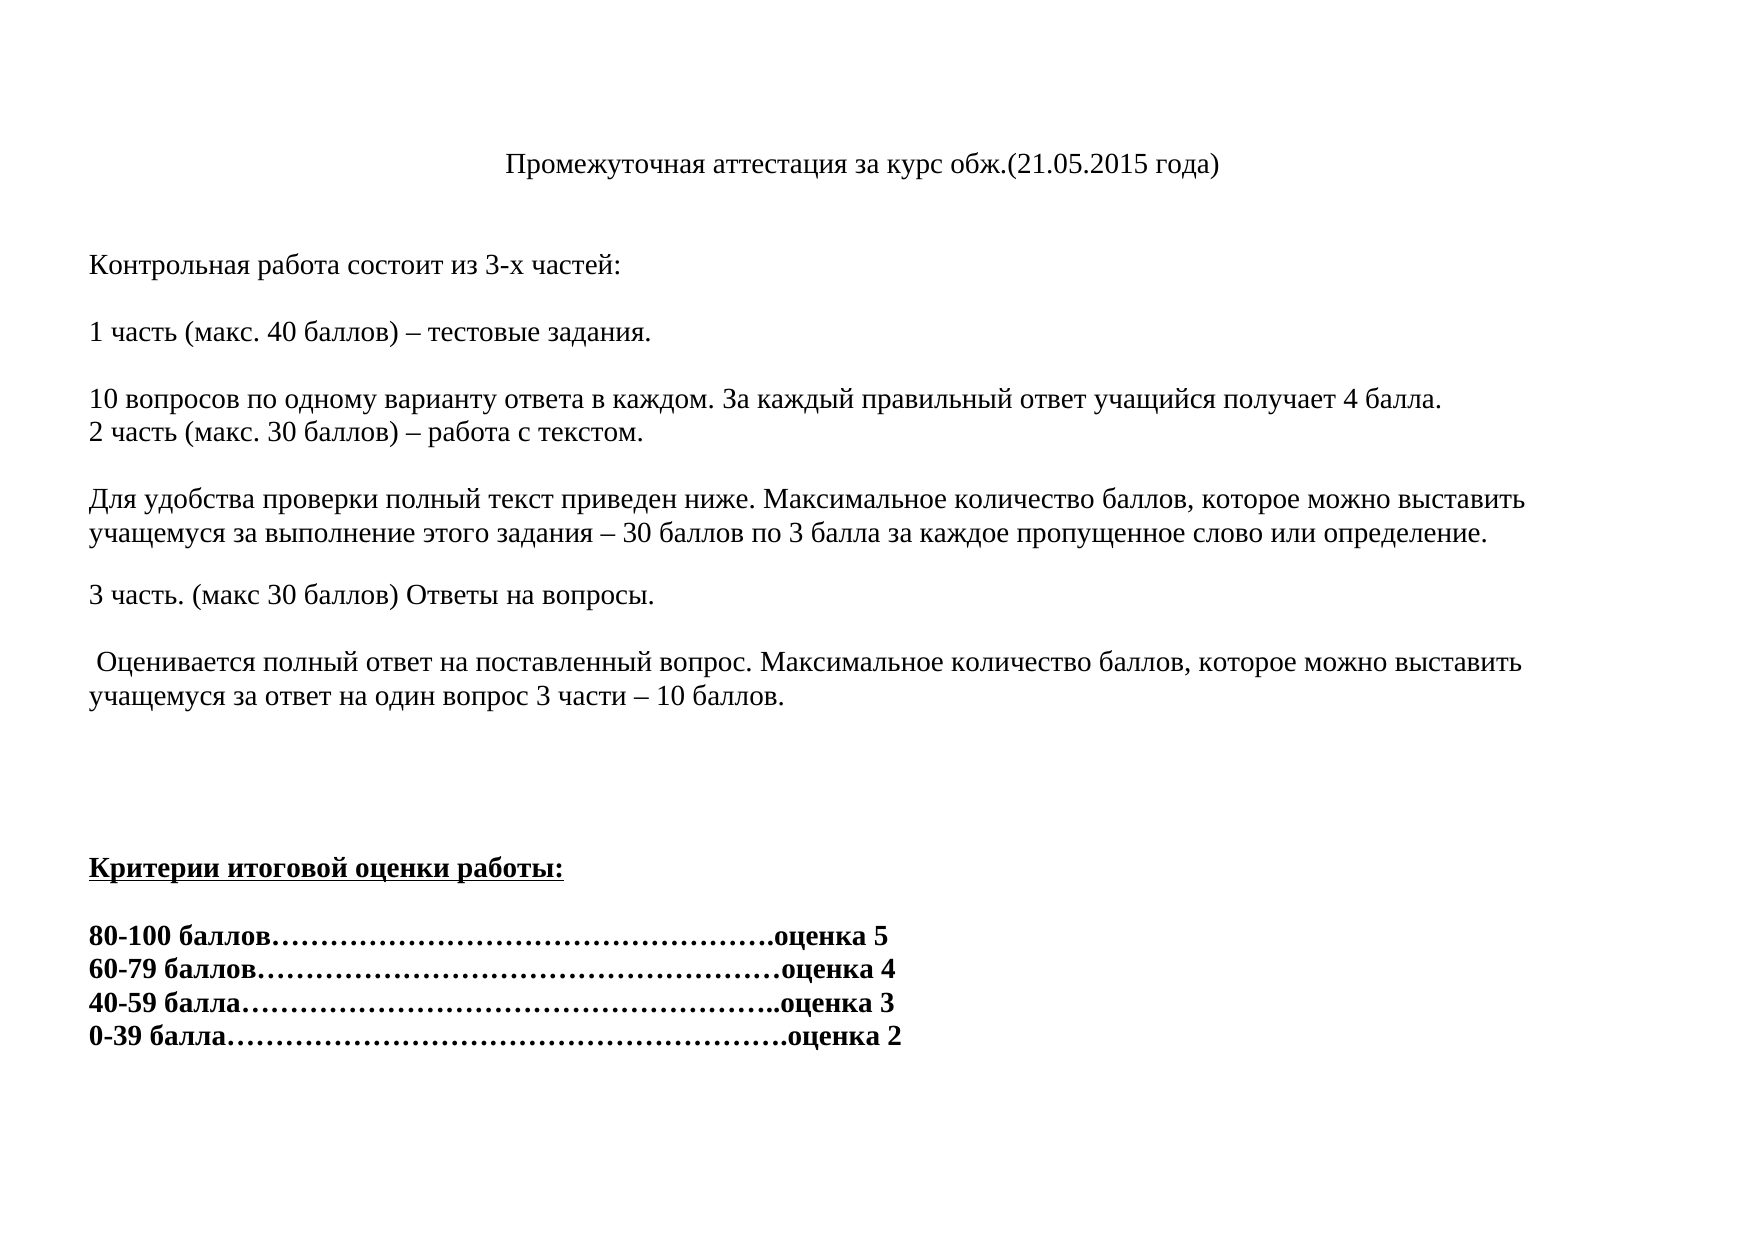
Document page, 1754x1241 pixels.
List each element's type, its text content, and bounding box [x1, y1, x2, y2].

text 60-79 баллов………………………………………………оценка 4 [89, 951, 1636, 985]
text Критерии итоговой оценки работы: [89, 851, 1636, 884]
text 1 часть (макс. 40 баллов) – тестовые задания. [89, 314, 1636, 347]
text 40-59 балла………………………………………………..оценка 3 [89, 985, 1636, 1018]
text 80-100 баллов…………………………………………….оценка 5 [89, 918, 1636, 951]
text 10 вопросов по одному варианту ответа в каждом. За каждый правильный ответ учащийся получает 4 балла. [89, 381, 1636, 414]
text Оценивается полный ответ на поставленный вопрос. Максимальное количество баллов, которое можно выставить учащемуся за ответ на один вопрос 3 части – 10 баллов. [89, 644, 1636, 712]
text 2 часть (макс. 30 баллов) – работа с текстом. [89, 414, 1636, 448]
text 0-39 балла………………………………………………….оценка 2 [89, 1018, 1636, 1052]
text Контрольная работа состоит из 3-х частей: [89, 247, 1636, 280]
text 3 часть. (макс 30 баллов) Ответы на вопросы. [89, 577, 1636, 611]
text Для удобства проверки полный текст приведен ниже. Максимальное количество баллов, которое можно выставить учащемуся за выполнение этого задания – 30 баллов по 3 балла за каждое пропущенное слово или определение. [89, 482, 1636, 549]
text Промежуточная аттестация за курс обж.(21.05.2015 года) [89, 146, 1636, 180]
